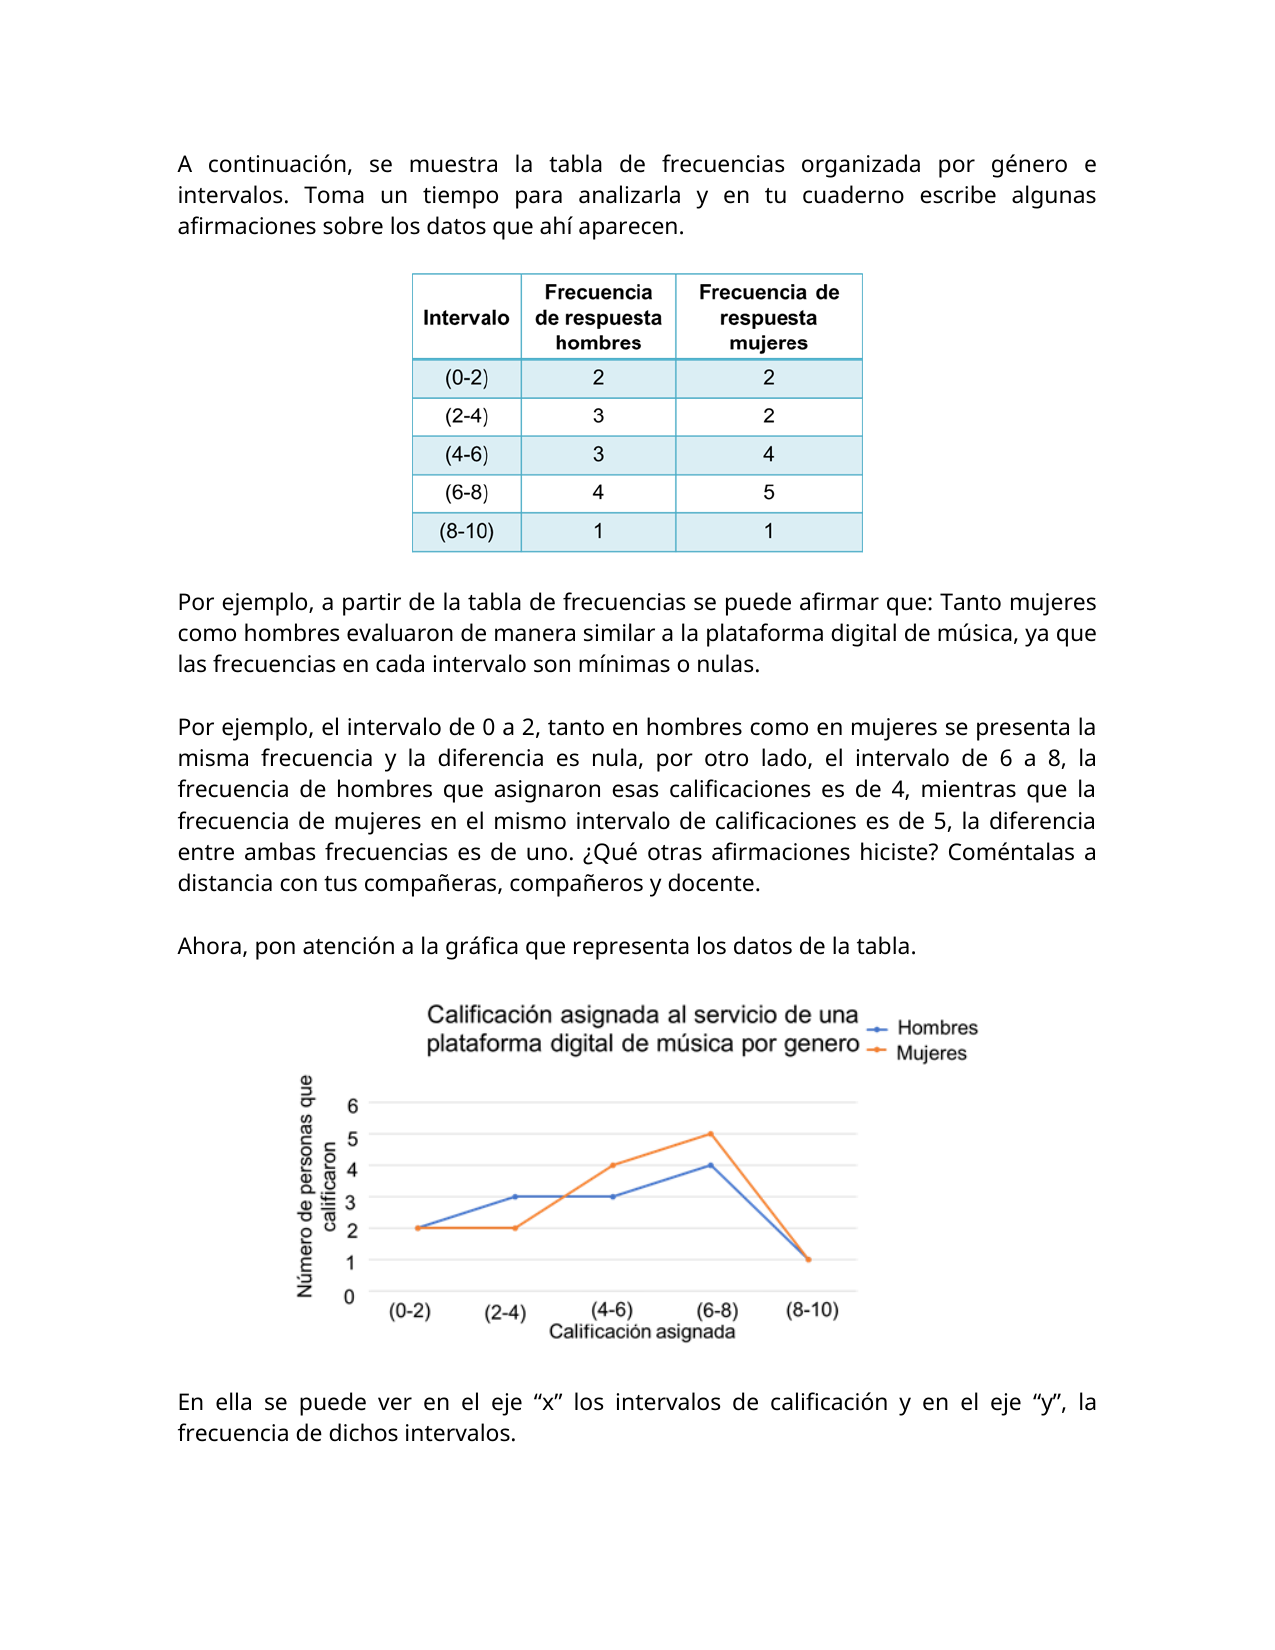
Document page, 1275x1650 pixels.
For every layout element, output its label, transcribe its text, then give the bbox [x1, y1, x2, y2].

text A continuación, se muestra la tabla de frecuencias organizada por género e intervalos. Toma un tiempo para analizarla y en tu cuaderno escribe algunas afirmaciones sobre los datos que ahí aparecen. [177, 148, 1098, 241]
text En ella se puede ver en el eje “x” los intervalos de calificación y en el eje “y”, la frecuencia de dichos intervalos. [177, 1386, 1098, 1448]
text Por ejemplo, el intervalo de 0 a 2, tanto en hombres como en mujeres se presenta la misma frecuencia y la diferencia es nula, por otro lado, el intervalo de 6 a 8, la frecuencia de hombres que asignaron esas calificaciones es de 4, mientras que la frecuencia de mujeres en el mismo intervalo de calificaciones es de 5, la diferencia entre ambas frecuencias es de uno. ¿Qué otras afirmaciones hiciste? Coméntalas a distancia con tus compañeras, compañeros y docente. [177, 711, 1098, 898]
text Ahora, pon atención a la gráfica que representa los datos de la tabla. [177, 930, 1098, 961]
text Por ejemplo, a partir de la tabla de frecuencias se puede afirmar que: Tanto mujeres como hombres evaluaron de manera similar a la plataforma digital de música, ya que las frecuencias en cada intervalo son mínimas o nulas. [177, 586, 1098, 680]
picture [285, 992, 990, 1355]
picture [412, 272, 863, 555]
